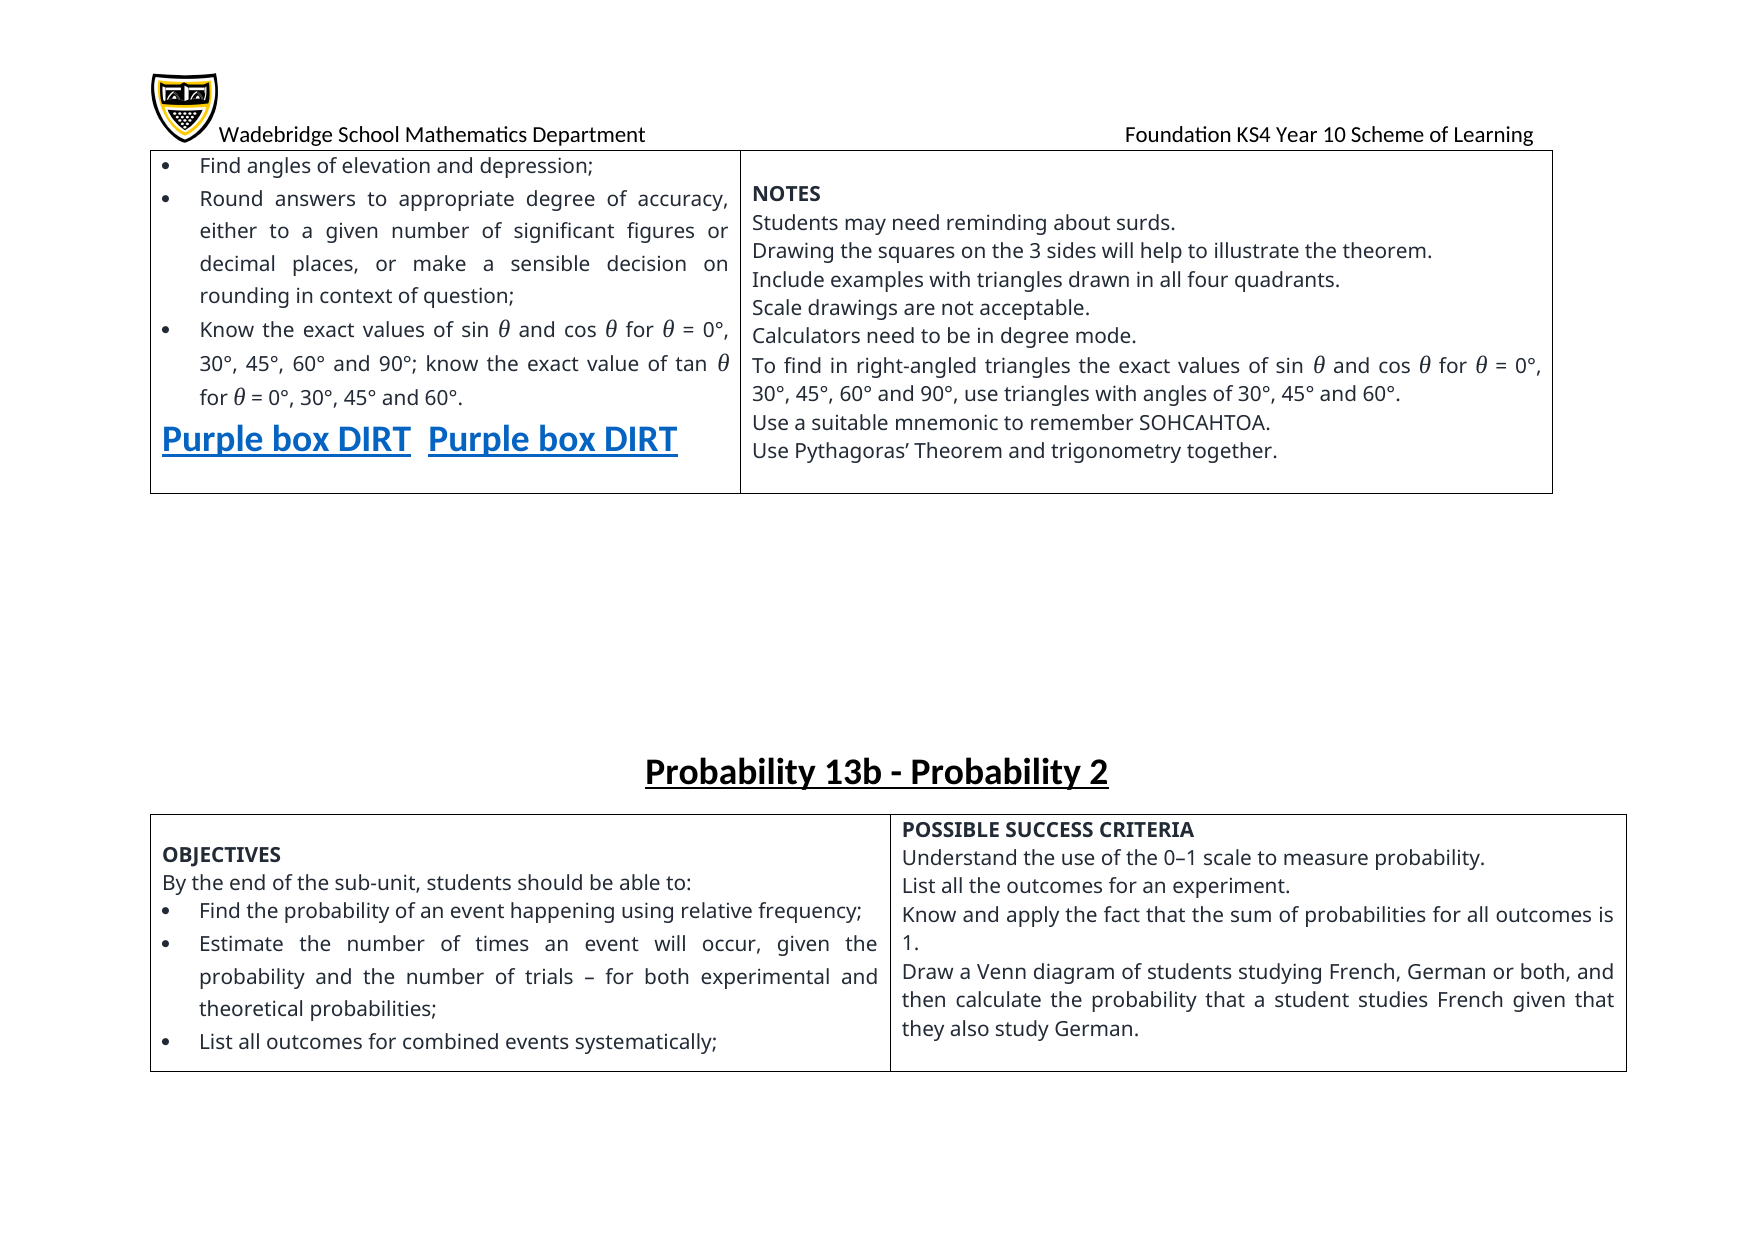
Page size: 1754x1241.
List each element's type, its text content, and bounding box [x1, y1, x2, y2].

picture [150, 73, 219, 143]
text Probability 13b - Probability 2 [150, 748, 1604, 793]
